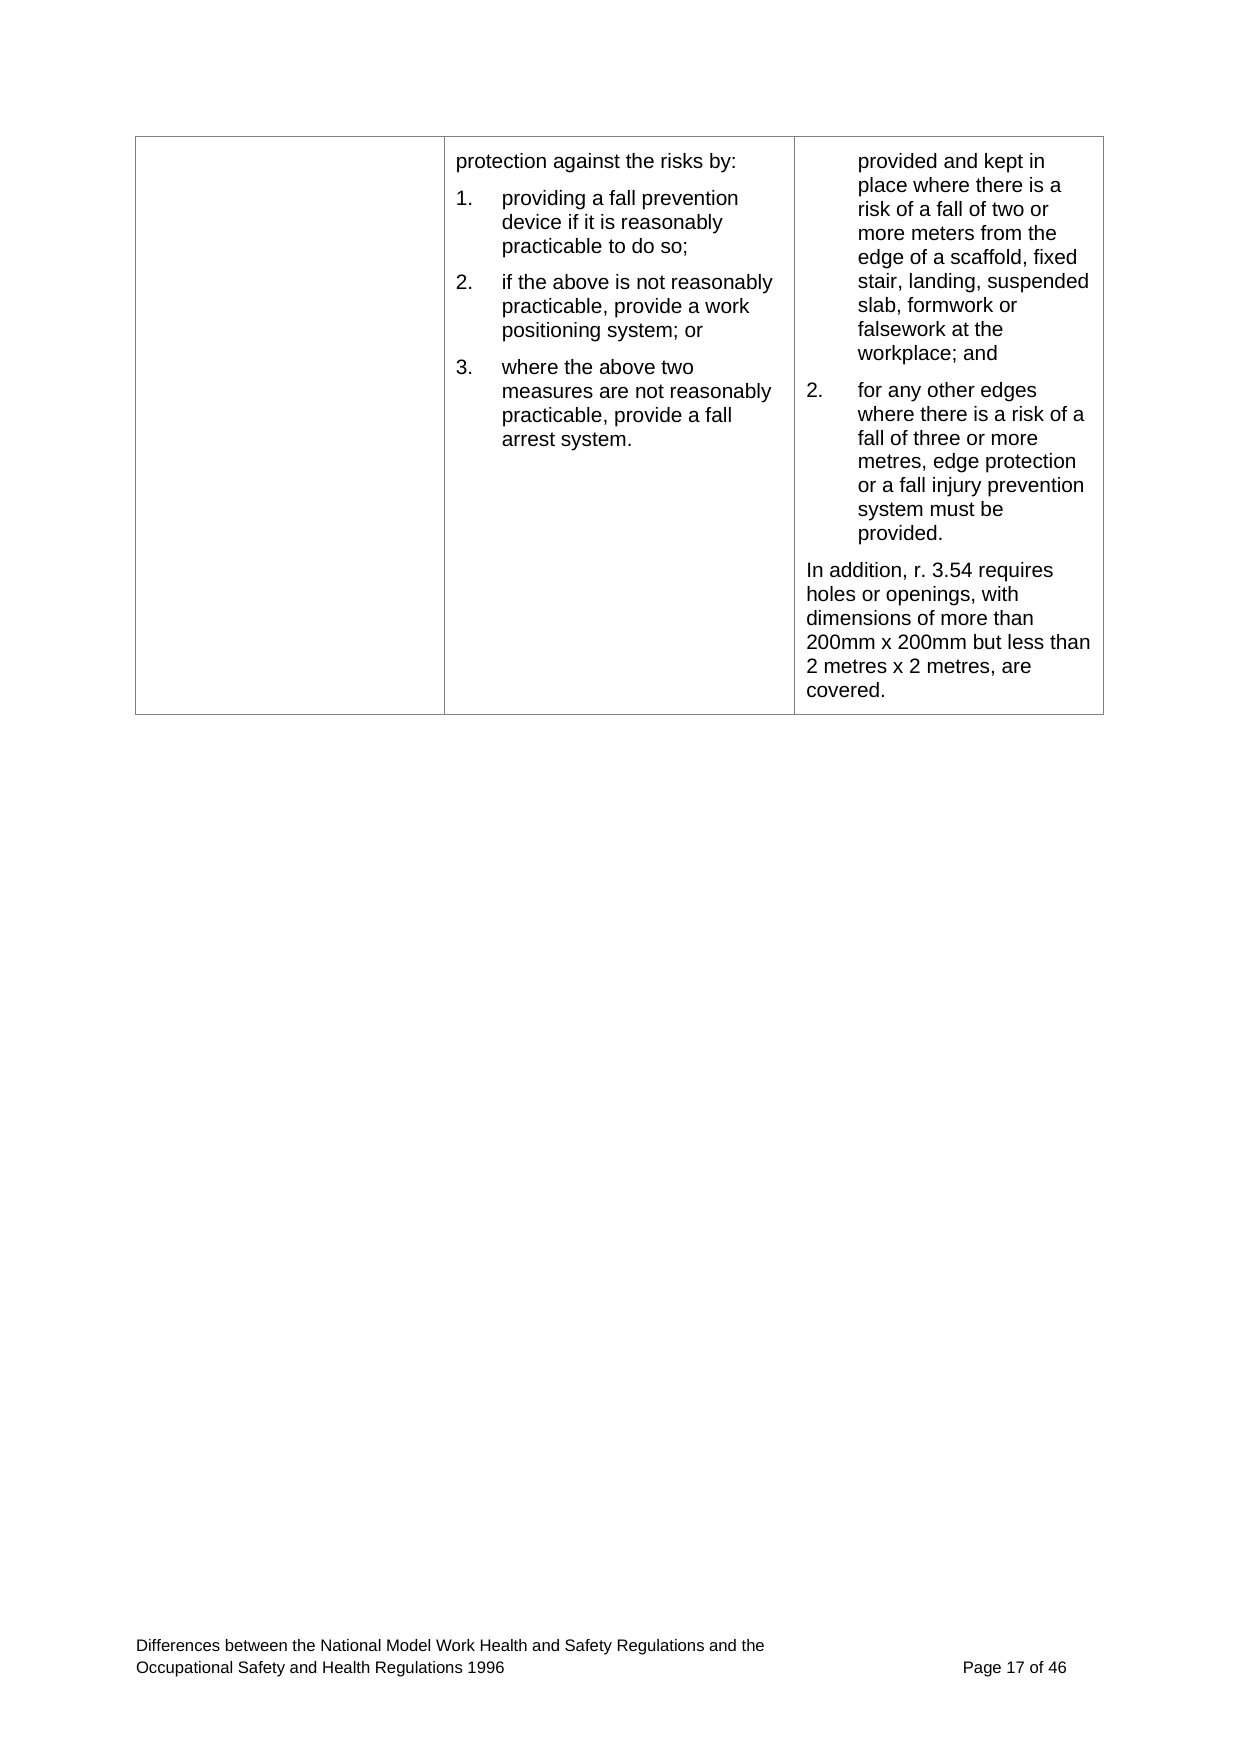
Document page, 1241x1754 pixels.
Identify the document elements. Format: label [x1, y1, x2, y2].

table_cell [136, 137, 444, 714]
table_cell [445, 137, 794, 714]
table_cell [795, 137, 1103, 714]
